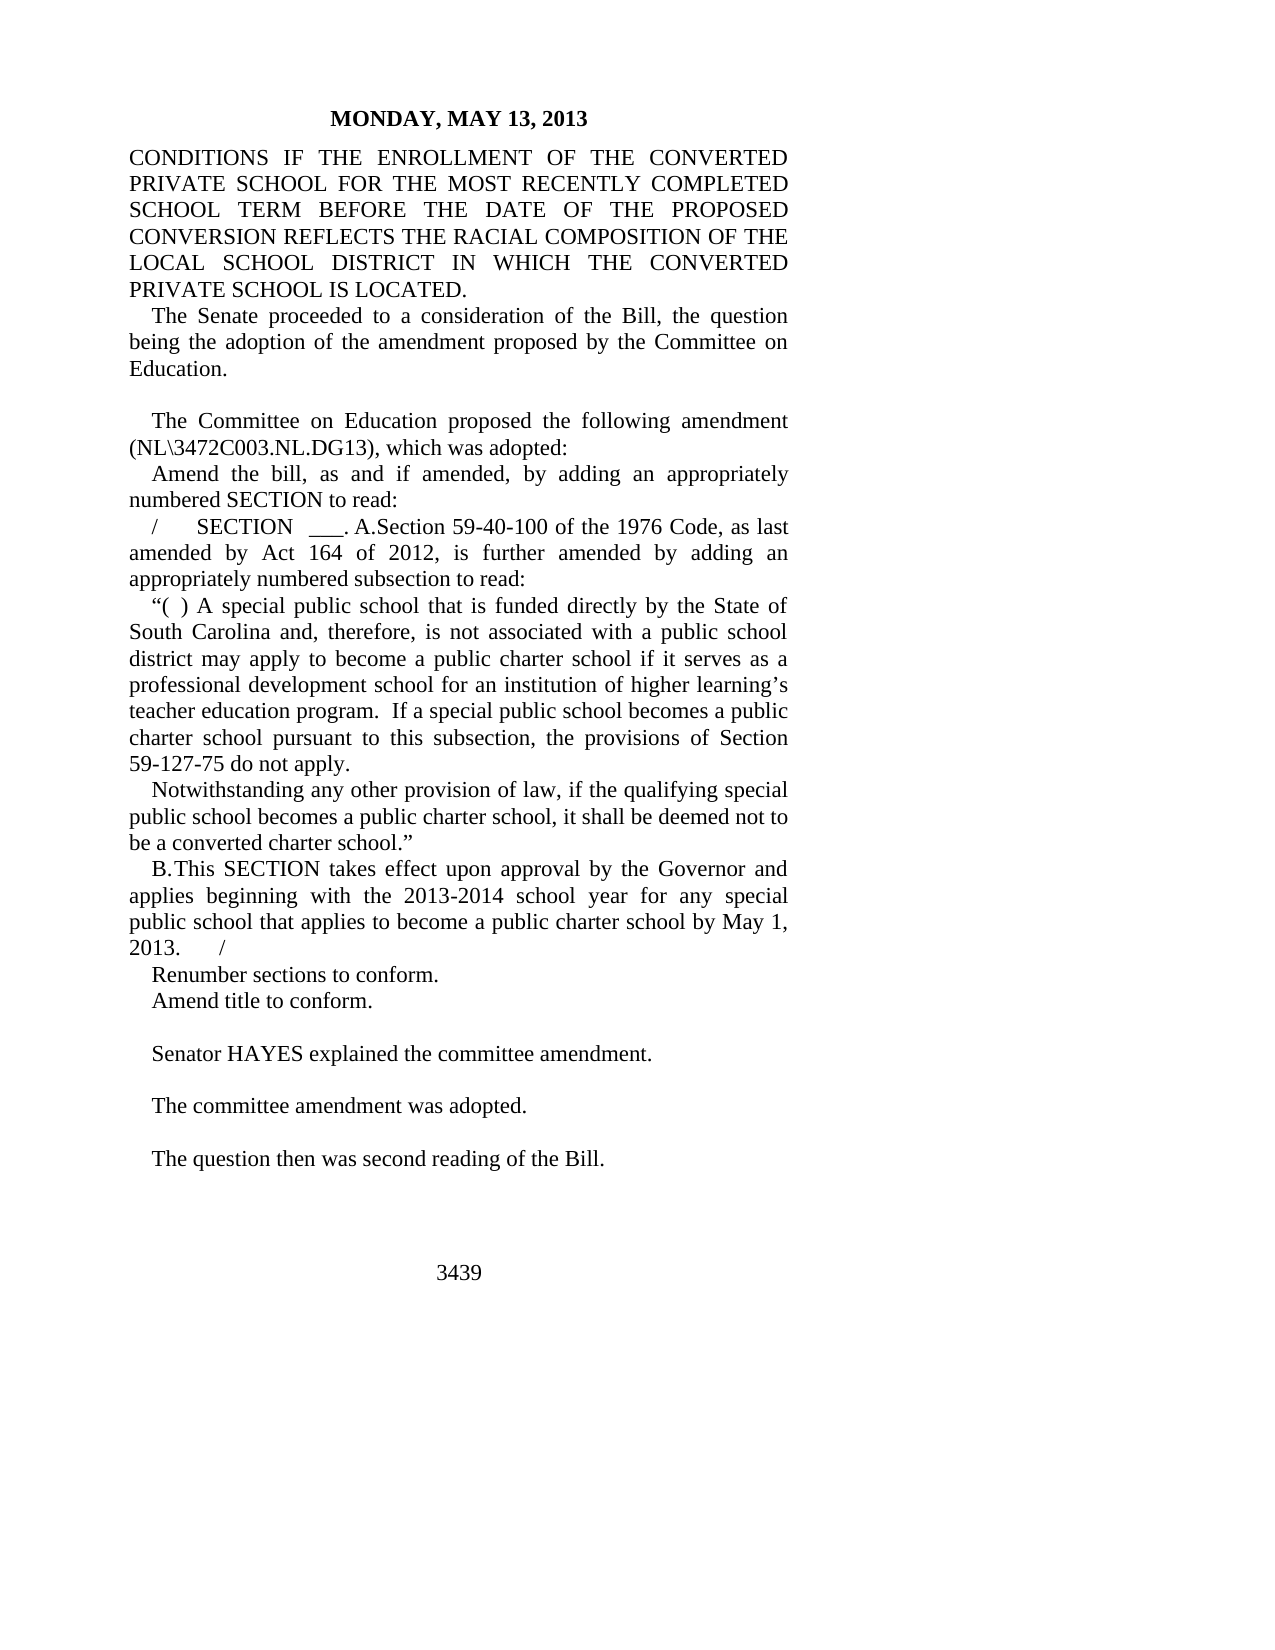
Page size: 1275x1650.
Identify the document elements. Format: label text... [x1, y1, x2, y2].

text The question then was second reading of the Bill. [129, 1145, 789, 1172]
text The Committee on Education proposed the following amendment (NL\3472C003.NL.DG13), which was adopted: [129, 407, 789, 460]
text The Senate proceeded to a consideration of the Bill, the question being the adoption of the amendment proposed by the Committee on Education. [129, 302, 789, 381]
text B. This SECTION takes effect upon approval by the Governor and applies beginning with the 2013-2014 school year for any special public school that applies to become a public charter school by May 1, 2013. / [129, 855, 789, 961]
text “( ) A special public school that is funded directly by the State of South Carolina and, therefore, is not associated with a public school district may apply to become a public charter school if it serves as a professional development school for an institution of higher learning’s teacher education program. If a special public school becomes a public charter school pursuant to this subsection, the provisions of Section 59-127-75 do not apply. [129, 592, 789, 776]
text Notwithstanding any other provision of law, if the qualifying special public school becomes a public charter school, it shall be deemed not to be a converted charter school.” [129, 776, 789, 855]
text Renumber sections to conform. [129, 961, 789, 987]
text The committee amendment was adopted. [129, 1093, 789, 1119]
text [129, 144, 789, 302]
text Amend title to conform. [129, 987, 789, 1013]
text Amend the bill, as and if amended, by adding an appropriately numbered SECTION to read: [129, 460, 789, 513]
text / SECTION ___. A. Section 59-40-100 of the 1976 Code, as last amended by Act 164 of 2012, is further amended by adding an appropriately numbered subsection to read: [129, 513, 789, 592]
text Senator HAYES explained the committee amendment. [129, 1040, 789, 1066]
